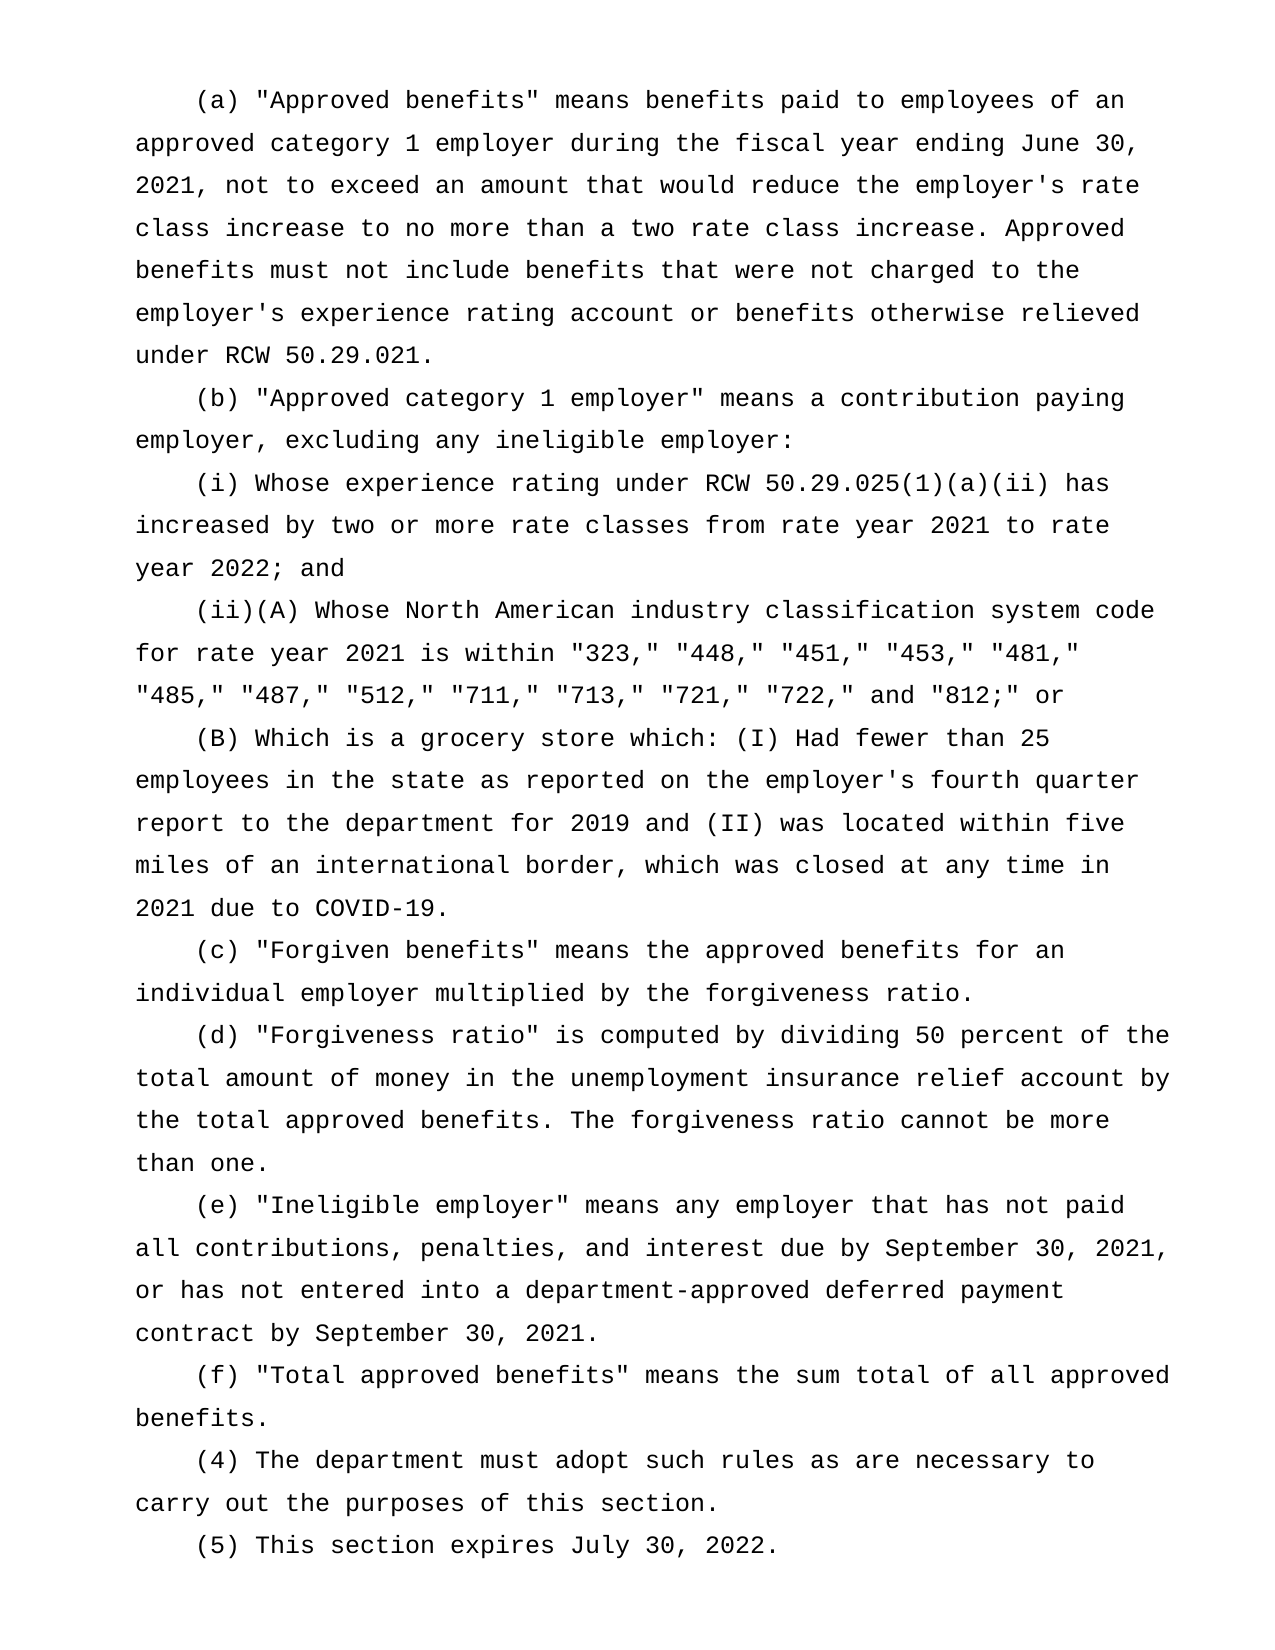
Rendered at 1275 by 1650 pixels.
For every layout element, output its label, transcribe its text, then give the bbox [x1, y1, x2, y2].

text (c) "Forgiven benefits" means the approved benefits for an individual employer multiplied by the forgiveness ratio. [135, 925, 1170, 1010]
text (f) "Total approved benefits" means the sum total of all approved benefits. [135, 1350, 1170, 1435]
text (e) "Ineligible employer" means any employer that has not paid all contributions, penalties, and interest due by September 30, 2021, or has not entered into a department-approved deferred payment contract by September 30, 2021. [135, 1180, 1170, 1350]
text (a) "Approved benefits" means benefits paid to employees of an approved category 1 employer during the fiscal year ending June 30, 2021, not to exceed an amount that would reduce the employer's rate class increase to no more than a two rate class increase. Approved benefits must not include benefits that were not charged to the employer's experience rating account or benefits otherwise relieved under RCW 50.29.021. [135, 75, 1170, 372]
text (b) "Approved category 1 employer" means a contribution paying employer, excluding any ineligible employer: [135, 372, 1170, 457]
text (ii)(A) Whose North American industry classification system code for rate year 2021 is within "323," "448," "451," "453," "481," "485," "487," "512," "711," "713," "721," "722," and "812;" or [135, 585, 1170, 712]
text (i) Whose experience rating under RCW 50.29.025(1)(a)(ii) has increased by two or more rate classes from rate year 2021 to rate year 2022; and [135, 457, 1170, 585]
text (4) The department must adopt such rules as are necessary to carry out the purposes of this section. [135, 1435, 1170, 1520]
text (d) "Forgiveness ratio" is computed by dividing 50 percent of the total amount of money in the unemployment insurance relief account by the total approved benefits. The forgiveness ratio cannot be more than one. [135, 1010, 1170, 1180]
text (5) This section expires July 30, 2022. [135, 1520, 1170, 1562]
text (B) Which is a grocery store which: (I) Had fewer than 25 employees in the state as reported on the employer's fourth quarter report to the department for 2019 and (II) was located within five miles of an international border, which was closed at any time in 2021 due to COVID-19. [135, 712, 1170, 925]
